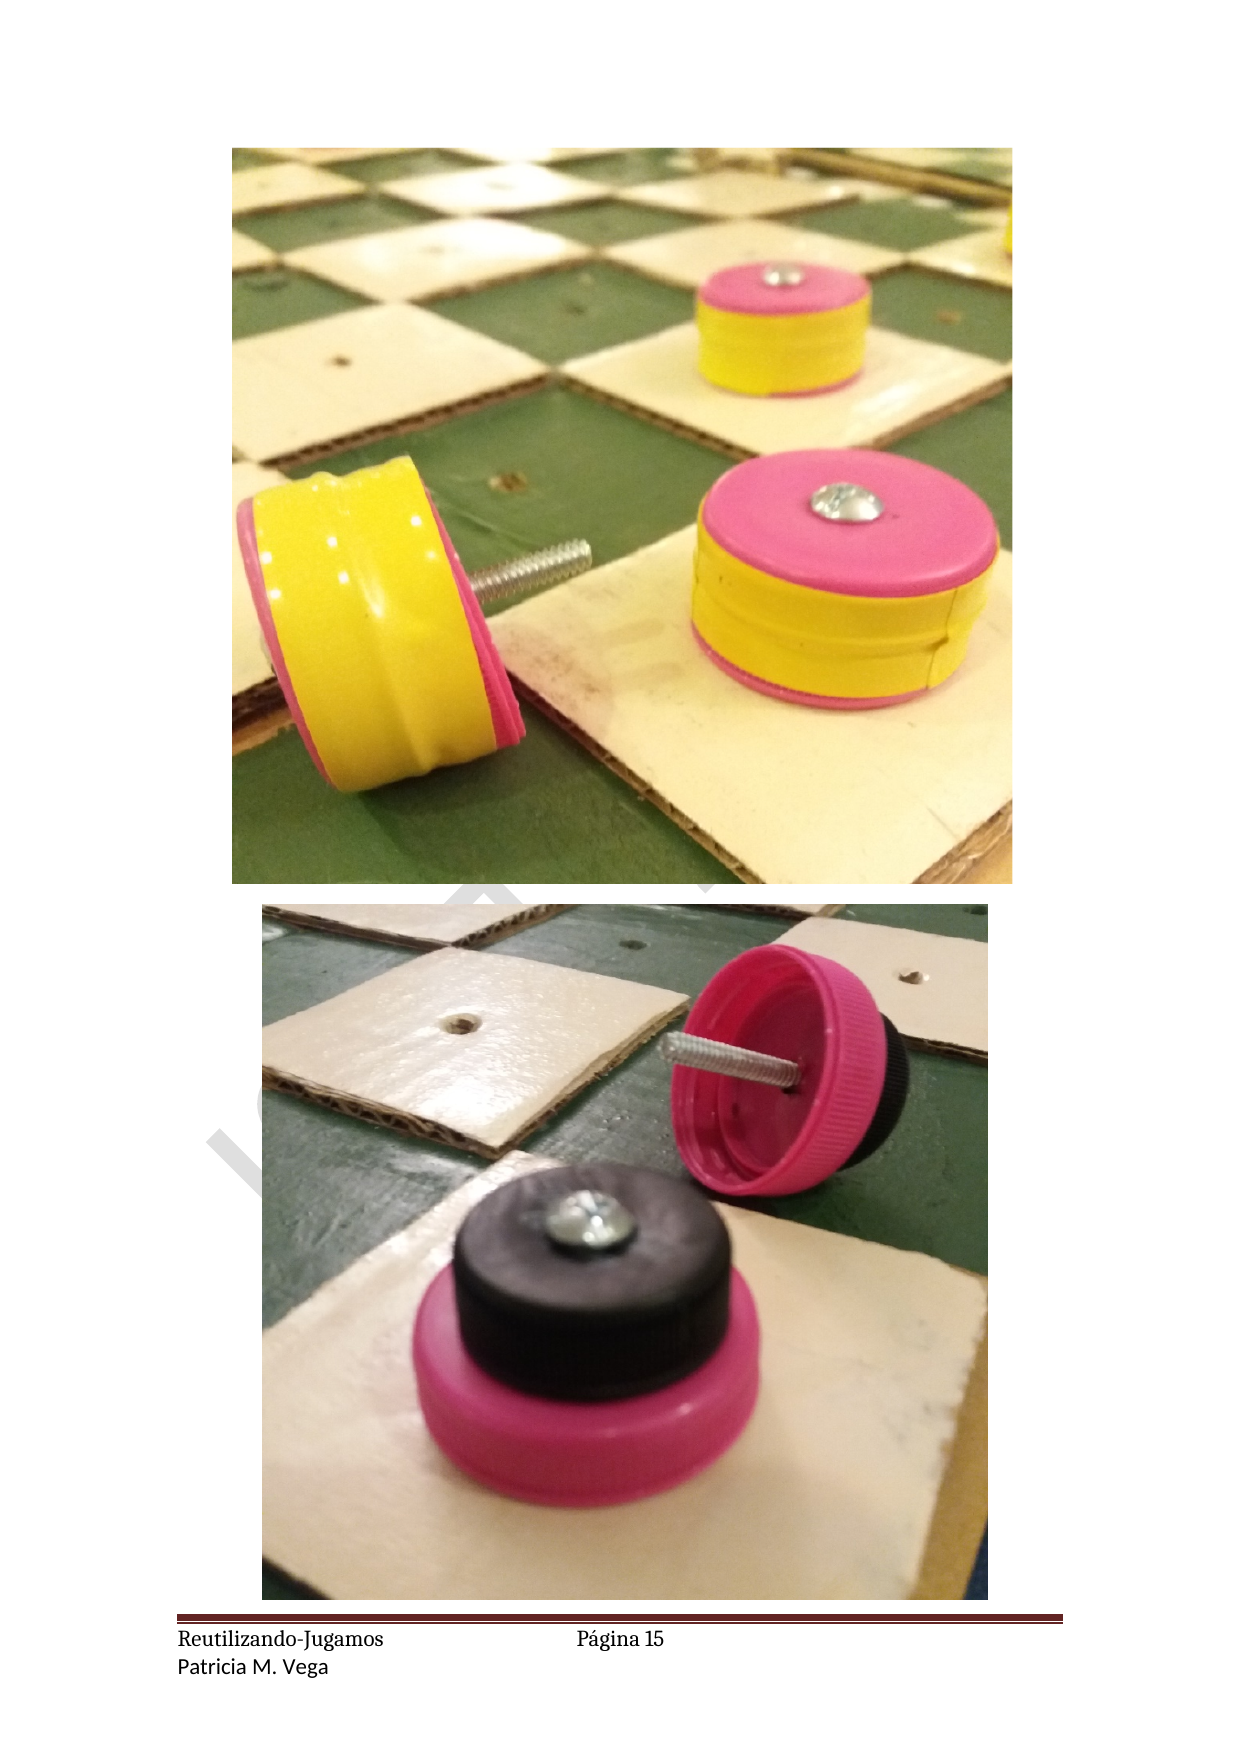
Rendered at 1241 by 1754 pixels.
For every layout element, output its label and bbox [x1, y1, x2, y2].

picture [262, 904, 988, 1600]
picture [232, 148, 1012, 884]
